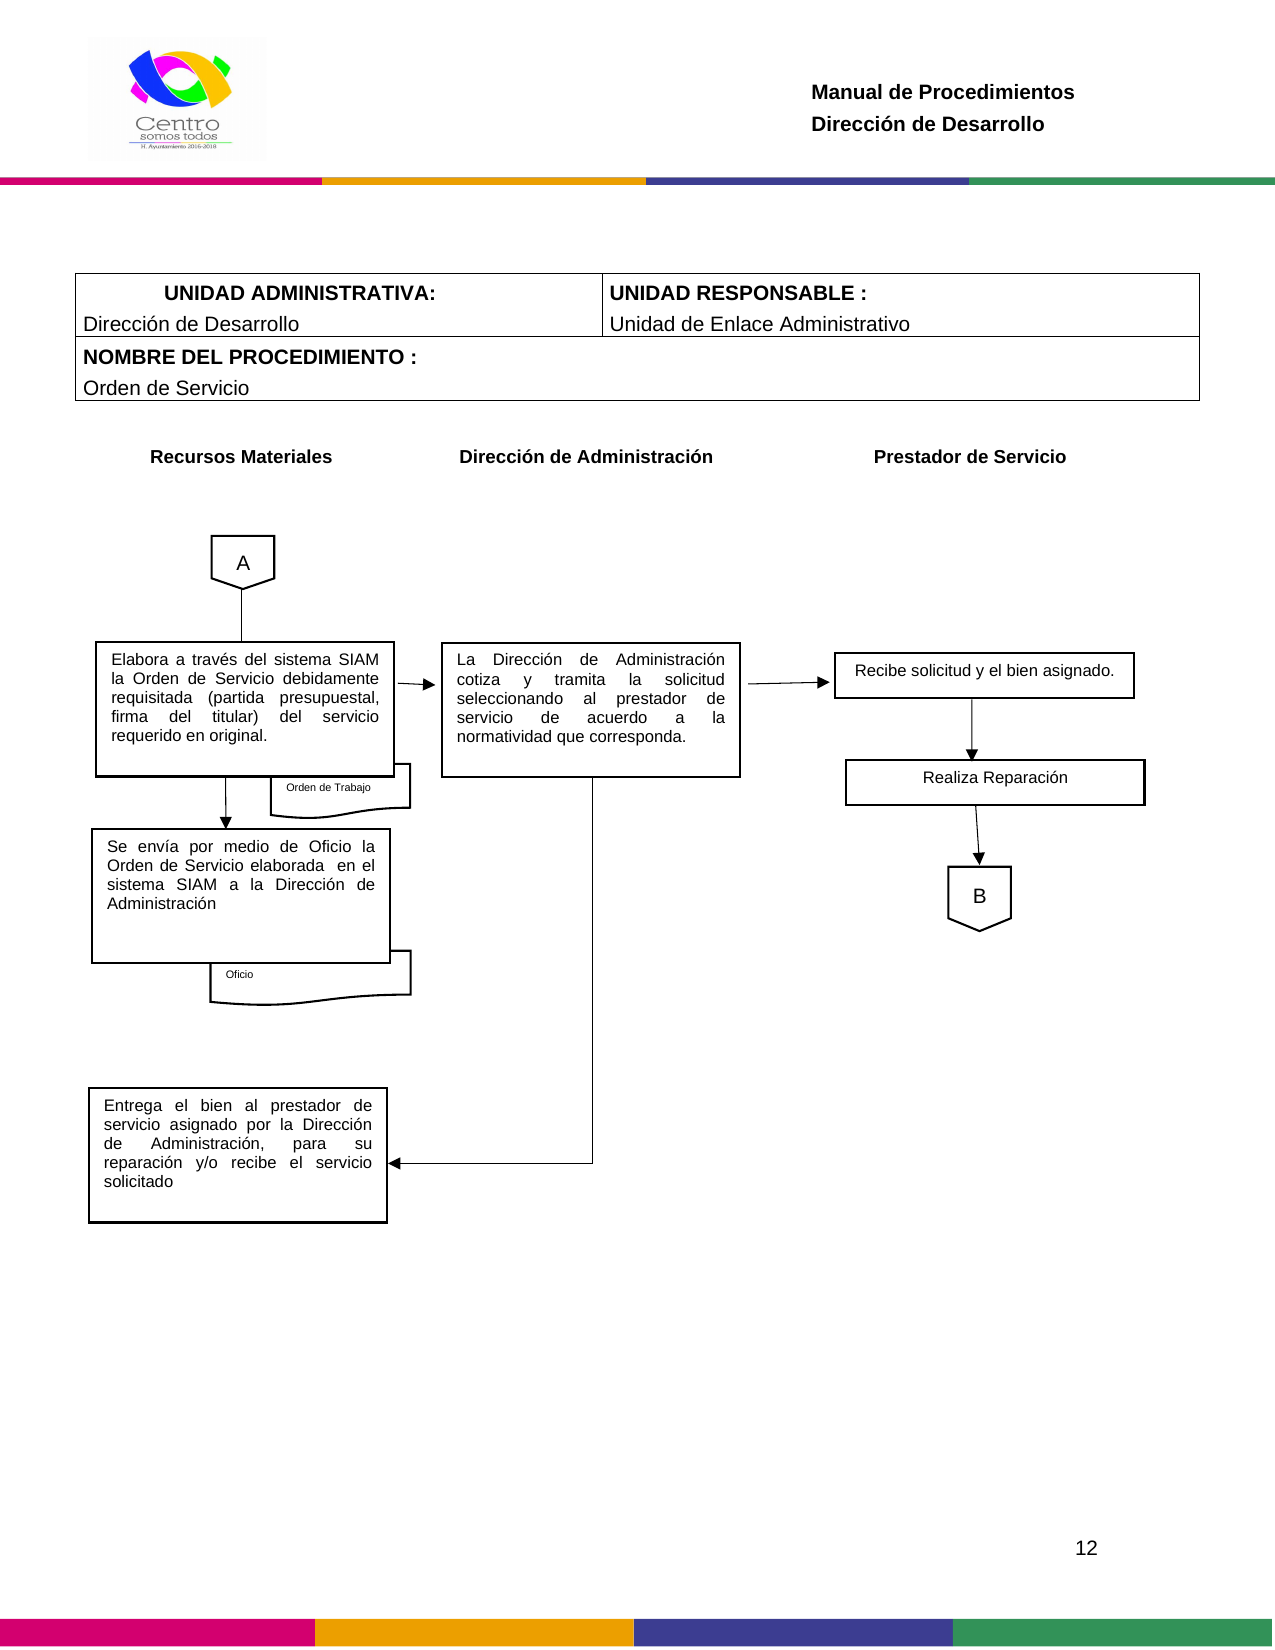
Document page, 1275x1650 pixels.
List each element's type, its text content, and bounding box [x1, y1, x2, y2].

table_cell [66, 829, 416, 1331]
table_cell NOMBRE DEL PROCEDIMIENTO : Orden de Servicio [76, 337, 1199, 400]
table_header UNIDAD ADMINISTRATIVA: Dirección de Desarrollo [76, 274, 602, 336]
table_cell [66, 511, 416, 829]
picture [0, 177, 1275, 185]
picture [87, 37, 267, 161]
table_cell [416, 511, 756, 1331]
table_header Recursos Materiales [66, 425, 416, 511]
table_header Dirección de Administración [416, 425, 756, 511]
table_cell [756, 511, 1184, 1331]
table_header UNIDAD RESPONSABLE : Unidad de Enlace Administrativo [603, 274, 1199, 336]
table_header Prestador de Servicio [756, 425, 1184, 511]
